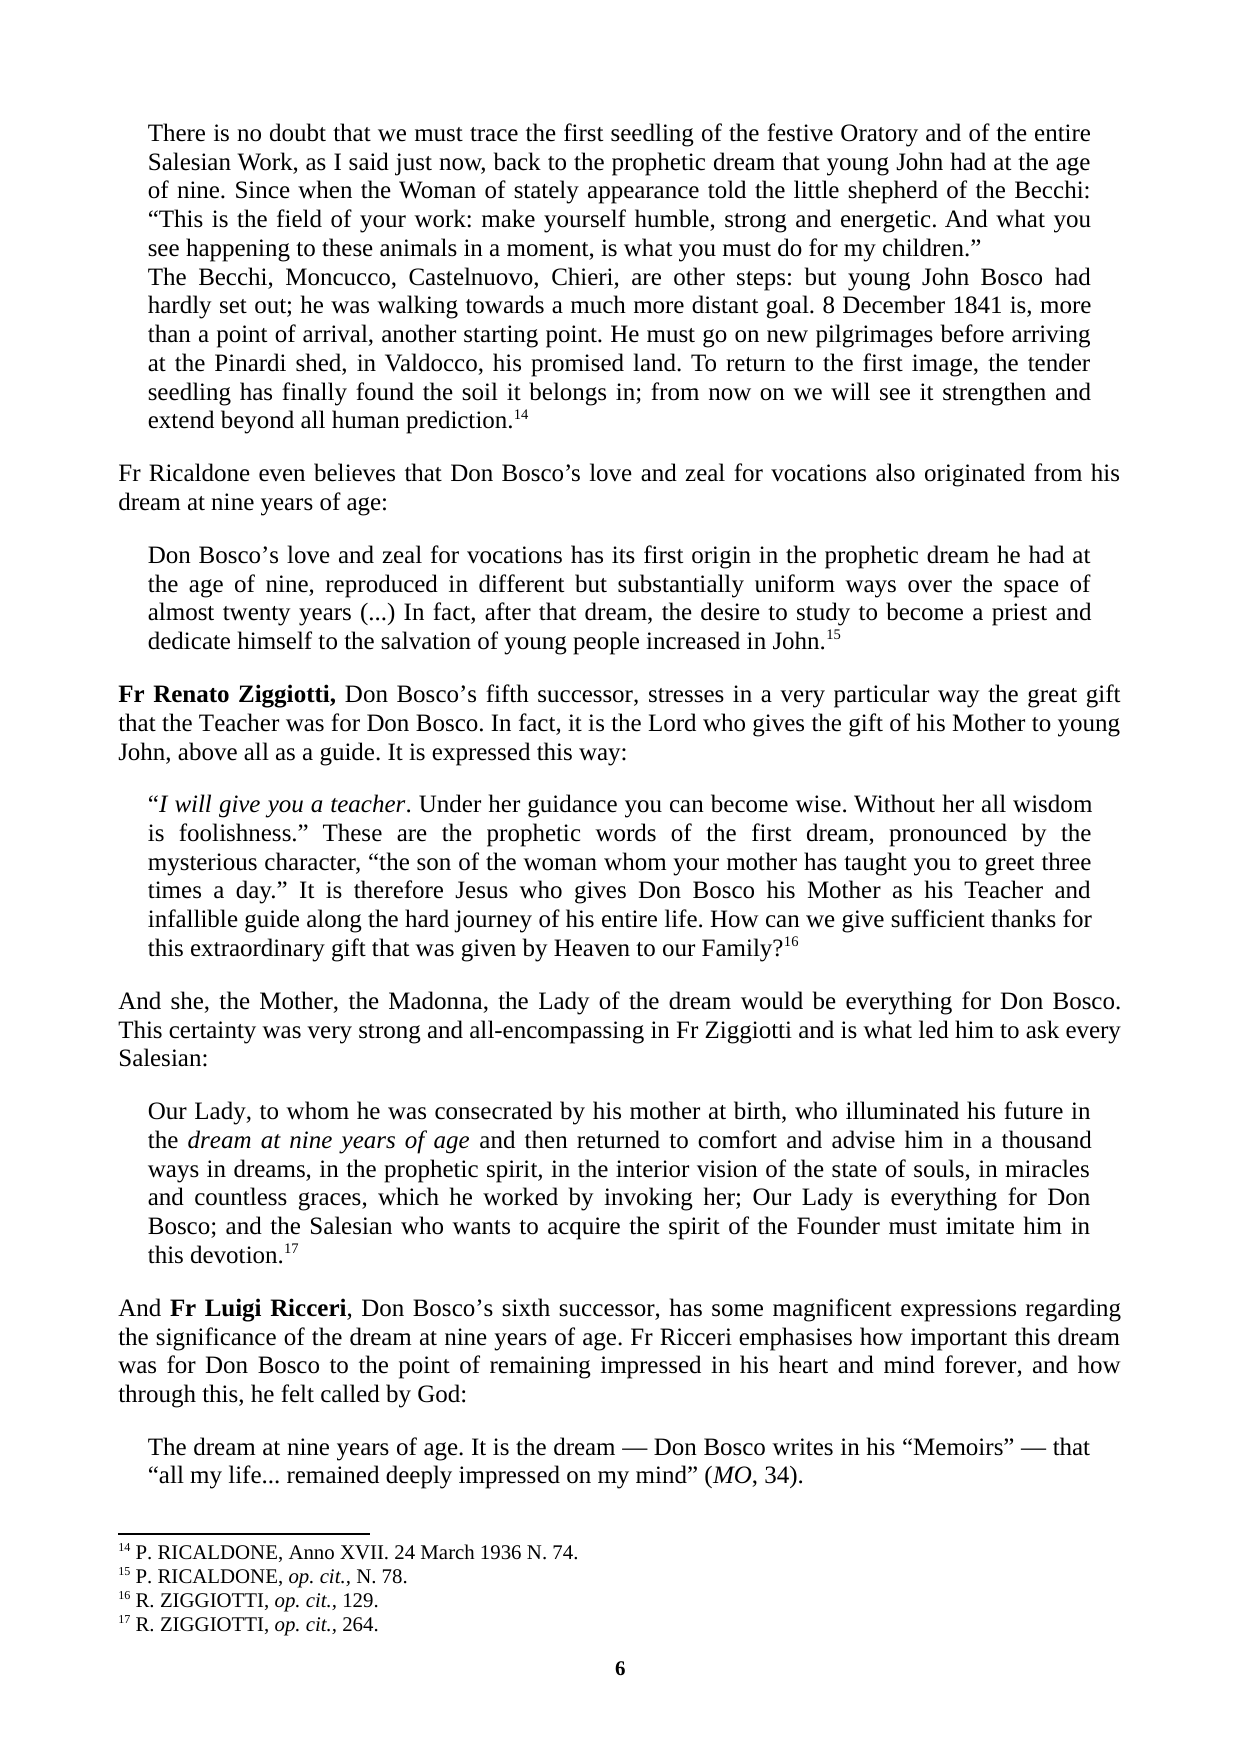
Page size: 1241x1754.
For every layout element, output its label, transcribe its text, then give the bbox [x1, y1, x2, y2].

text Our Lady, to whom he was consecrated by his mother at birth, who illuminated his future in the dream at nine years of age and then returned to comfort and advise him in a thousand ways in dreams, in the prophetic spirit, in the interior vision of the state of souls, in miracles and countless graces, which he worked by invoking her; Our Lady is everything for Don Bosco; and the Salesian who wants to acquire the spirit of the Founder must imitate him in this devotion. [148, 1096, 1092, 1269]
text And she, the Mother, the Madonna, the Lady of the dream would be everything for Don Bosco. This certainty was very strong and all-encompassing in Fr Ziggiotti and is what led him to ask every Salesian: [118, 986, 1122, 1072]
text The dream at nine years of age. It is the dream — Don Bosco writes in his “Memoirs” — that “all my life... remained deeply impressed on my mind” (MO, 34). [148, 1432, 1092, 1489]
text The Becchi, Moncucco, Castelnuovo, Chieri, are other steps: but young John Bosco had hardly set out; he was walking towards a much more distant goal. 8 December 1841 is, more than a point of arrival, another starting point. He must go on new pilgrimages before arriving at the Pinardi shed, in Valdocco, his promised land. To return to the first image, the tender seedling has finally found the soil it belongs in; from now on we will see it strengthen and extend beyond all human prediction. [148, 262, 1092, 434]
text There is no doubt that we must trace the first seedling of the festive Oratory and of the entire Salesian Work, as I said just now, back to the prophetic dream that young John had at the age of nine. Since when the Woman of stately appearance told the little shepherd of the Becchi: “This is the field of your work: make yourself humble, strong and energetic. And what you see happening to these animals in a moment, is what you must do for my children.” [148, 118, 1092, 262]
text Fr Renato Ziggiotti, Don Bosco’s fifth successor, stresses in a very particular way the great gift that the Teacher was for Don Bosco. In fact, it is the Lord who gives the gift of his Mother to young John, above all as a guide. It is expressed this way: [118, 679, 1122, 765]
text “I will give you a teacher. Under her guidance you can become wise. Without her all wisdom is foolishness.” These are the prophetic words of the first dream, pronounced by the mysterious character, “the son of the woman whom your mother has taught you to greet three times a day.” It is therefore Jesus who gives Don Bosco his Mother as his Teacher and infallible guide along the hard journey of his entire life. How can we give sufficient thanks for this extraordinary gift that was given by Heaven to our Family? [148, 789, 1092, 962]
text Don Bosco’s love and zeal for vocations has its first origin in the prophetic dream he had at the age of nine, reproduced in different but substantially uniform ways over the space of almost twenty years (...) In fact, after that dream, the desire to study to become a priest and dedicate himself to the salvation of young people increased in John. [148, 540, 1092, 655]
text And Fr Luigi Ricceri, Don Bosco’s sixth successor, has some magnificent expressions regarding the significance of the dream at nine years of age. Fr Ricceri emphasises how important this dream was for Don Bosco to the point of remaining impressed in his heart and mind forever, and how through this, he felt called by God: [118, 1293, 1122, 1408]
text Fr Ricaldone even believes that Don Bosco’s love and zeal for vocations also originated from his dream at nine years of age: [118, 458, 1122, 516]
